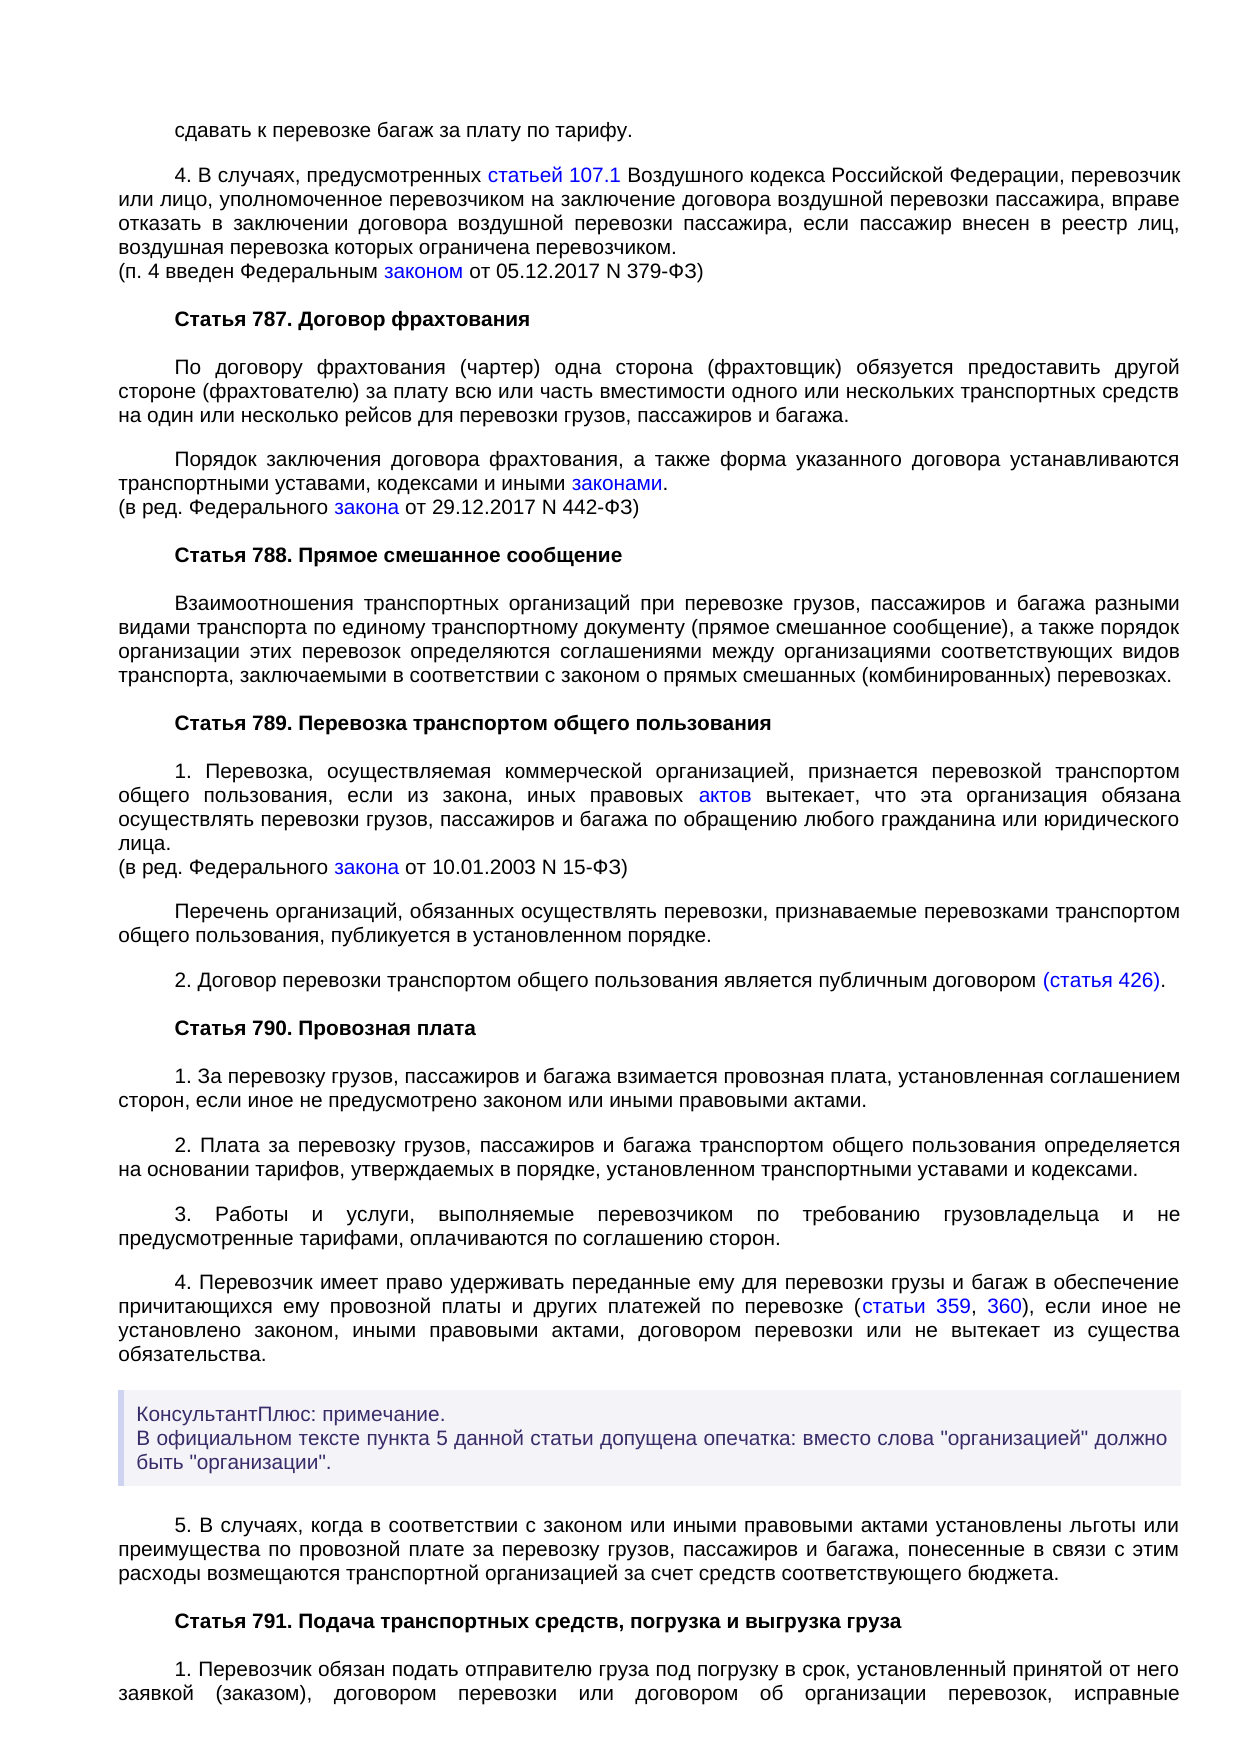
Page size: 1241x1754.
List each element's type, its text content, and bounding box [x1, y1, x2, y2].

text 2. Договор перевозки транспортом общего пользования является публичным договором (статья 426). [118, 968, 1181, 992]
title Статья 791. Подача транспортных средств, погрузка и выгрузка груза [118, 1608, 1181, 1632]
text 1. За перевозку грузов, пассажиров и багажа взимается провозная плата, установленная соглашением сторон, если иное не предусмотрено законом или иными правовыми актами. [118, 1064, 1181, 1112]
text (в ред. Федерального закона от 10.01.2003 N 15-ФЗ) [118, 854, 1181, 878]
text Порядок заключения договора фрахтования, а также форма указанного договора устанавливаются транспортными уставами, кодексами и иными законами. [118, 447, 1181, 495]
text 1. Перевозка, осуществляемая коммерческой организацией, признается перевозкой транспортом общего пользования, если из закона, иных правовых актов вытекает, что эта организация обязана осуществлять перевозки грузов, пассажиров и багажа по обращению любого гражданина или юридического лица. [118, 759, 1181, 854]
text (в ред. Федерального закона от 29.12.2017 N 442-ФЗ) [118, 495, 1181, 519]
text сдавать к перевозке багаж за плату по тарифу. [118, 118, 1181, 142]
text По договору фрахтования (чартер) одна сторона (фрахтовщик) обязуется предоставить другой стороне (фрахтователю) за плату всю или часть вместимости одного или нескольких транспортных средств на один или несколько рейсов для перевозки грузов, пассажиров и багажа. [118, 354, 1181, 426]
text 5. В случаях, когда в соответствии с законом или иными правовыми актами установлены льготы или преимущества по провозной плате за перевозку грузов, пассажиров и багажа, понесенные в связи с этим расходы возмещаются транспортной организацией за счет средств соответствующего бюджета. [118, 1513, 1181, 1584]
title Статья 787. Договор фрахтования [118, 307, 1181, 331]
text 4. В случаях, предусмотренных статьей 107.1 Воздушного кодекса Российской Федерации, перевозчик или лицо, уполномоченное перевозчиком на заключение договора воздушной перевозки пассажира, вправе отказать в заключении договора воздушной перевозки пассажира, если пассажир внесен в реестр лиц, воздушная перевозка которых ограничена перевозчиком. [118, 163, 1181, 259]
title Статья 790. Провозная плата [118, 1016, 1181, 1040]
text 3. Работы и услуги, выполняемые перевозчиком по требованию грузовладельца и не предусмотренные тарифами, оплачиваются по соглашению сторон. [118, 1201, 1181, 1249]
text (п. 4 введен Федеральным законом от 05.12.2017 N 379-ФЗ) [118, 259, 1181, 283]
text 4. Перевозчик имеет право удерживать переданные ему для перевозки грузы и багаж в обеспечение причитающихся ему провозной платы и других платежей по перевозке (статьи 359, 360), если иное не установлено законом, иными правовыми актами, договором перевозки или не вытекает из существа обязательства. [118, 1270, 1181, 1366]
text 2. Плата за перевозку грузов, пассажиров и багажа транспортом общего пользования определяется на основании тарифов, утверждаемых в порядке, установленном транспортными уставами и кодексами. [118, 1133, 1181, 1181]
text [118, 1656, 1181, 1704]
title Статья 789. Перевозка транспортом общего пользования [118, 711, 1181, 735]
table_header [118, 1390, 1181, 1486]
title Статья 788. Прямое смешанное сообщение [118, 543, 1181, 567]
text Взаимоотношения транспортных организаций при перевозке грузов, пассажиров и багажа разными видами транспорта по единому транспортному документу (прямое смешанное сообщение), а также порядок организации этих перевозок определяются соглашениями между организациями соответствующих видов транспорта, заключаемыми в соответствии с законом о прямых смешанных (комбинированных) перевозках. [118, 591, 1181, 687]
text Перечень организаций, обязанных осуществлять перевозки, признаваемые перевозками транспортом общего пользования, публикуется в установленном порядке. [118, 899, 1181, 947]
